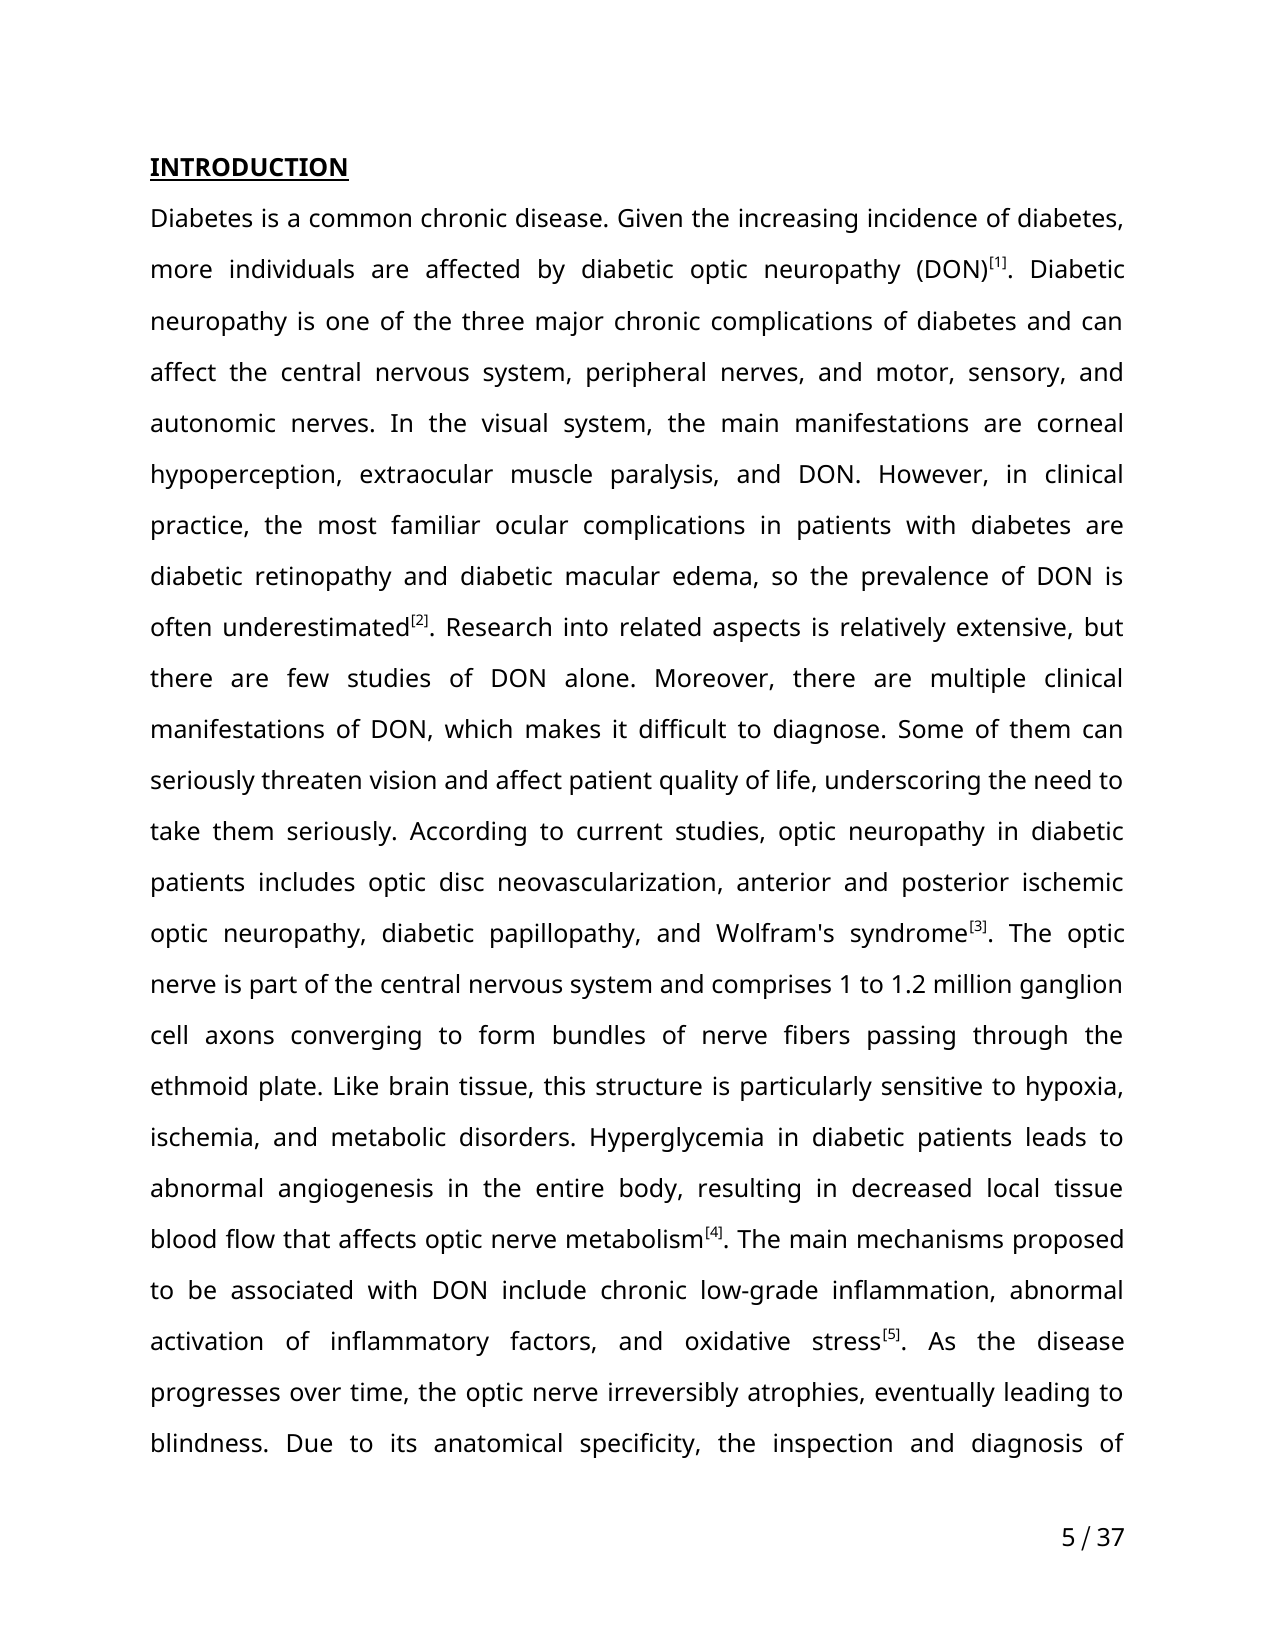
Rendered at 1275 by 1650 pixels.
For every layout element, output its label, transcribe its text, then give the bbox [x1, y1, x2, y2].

text INTRODUCTION [150, 150, 1125, 184]
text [150, 201, 1125, 1460]
